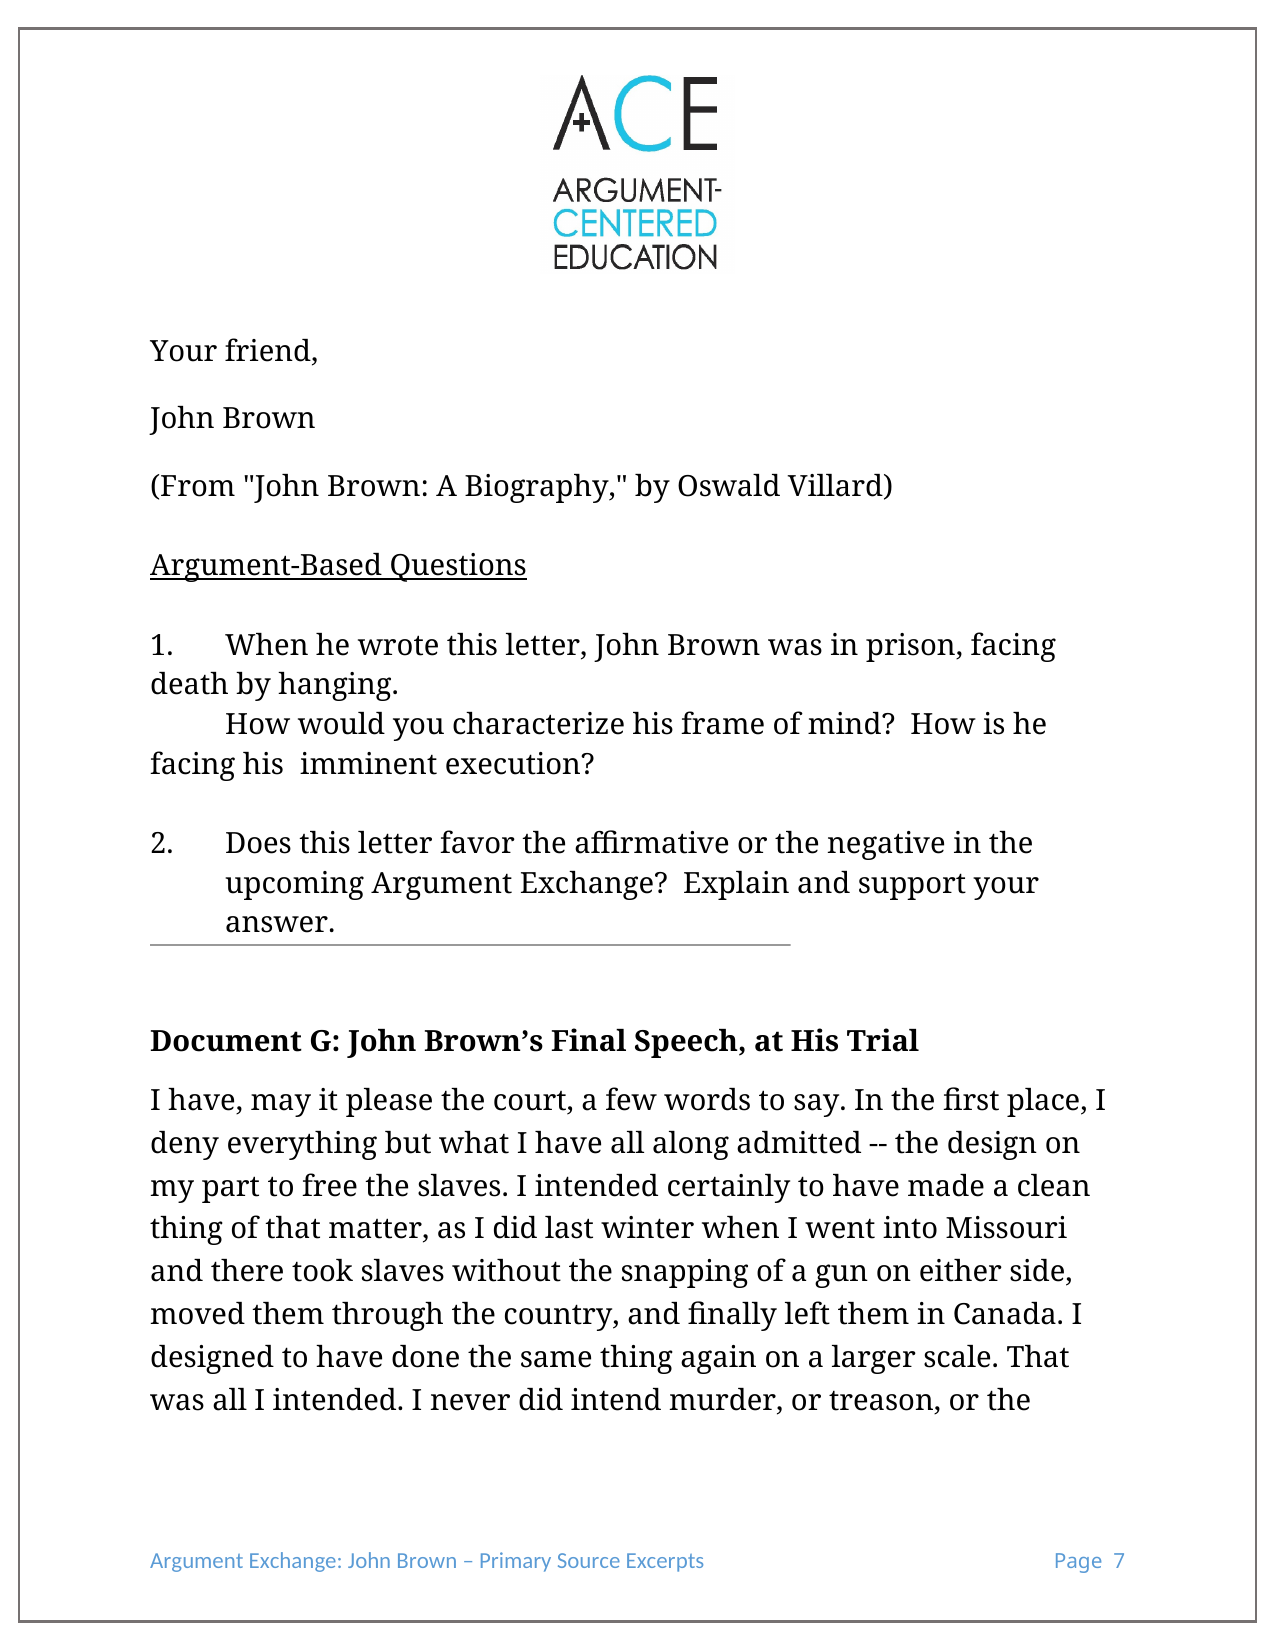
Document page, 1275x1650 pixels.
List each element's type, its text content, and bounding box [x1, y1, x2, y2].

picture [540, 75, 735, 274]
text 2. Does this letter favor the affirmative or the negative in the upcoming Argument Exchange? Explain and support your answer. [150, 822, 1125, 941]
text Argument-Based Questions [150, 544, 1125, 584]
text Document G: John Brown’s Final Speech, at His Trial [150, 1020, 1125, 1059]
text John Brown [150, 397, 1125, 465]
text How would you characterize his frame of mind? How is he facing his imminent execution? [150, 703, 1125, 783]
text 1. When he wrote this letter, John Brown was in prison, facing death by hanging. [150, 624, 1125, 703]
text (From "John Brown: A Biography," by Oswald Villard) [150, 465, 1125, 505]
text Your friend, [150, 330, 1125, 397]
picture [150, 941, 791, 950]
